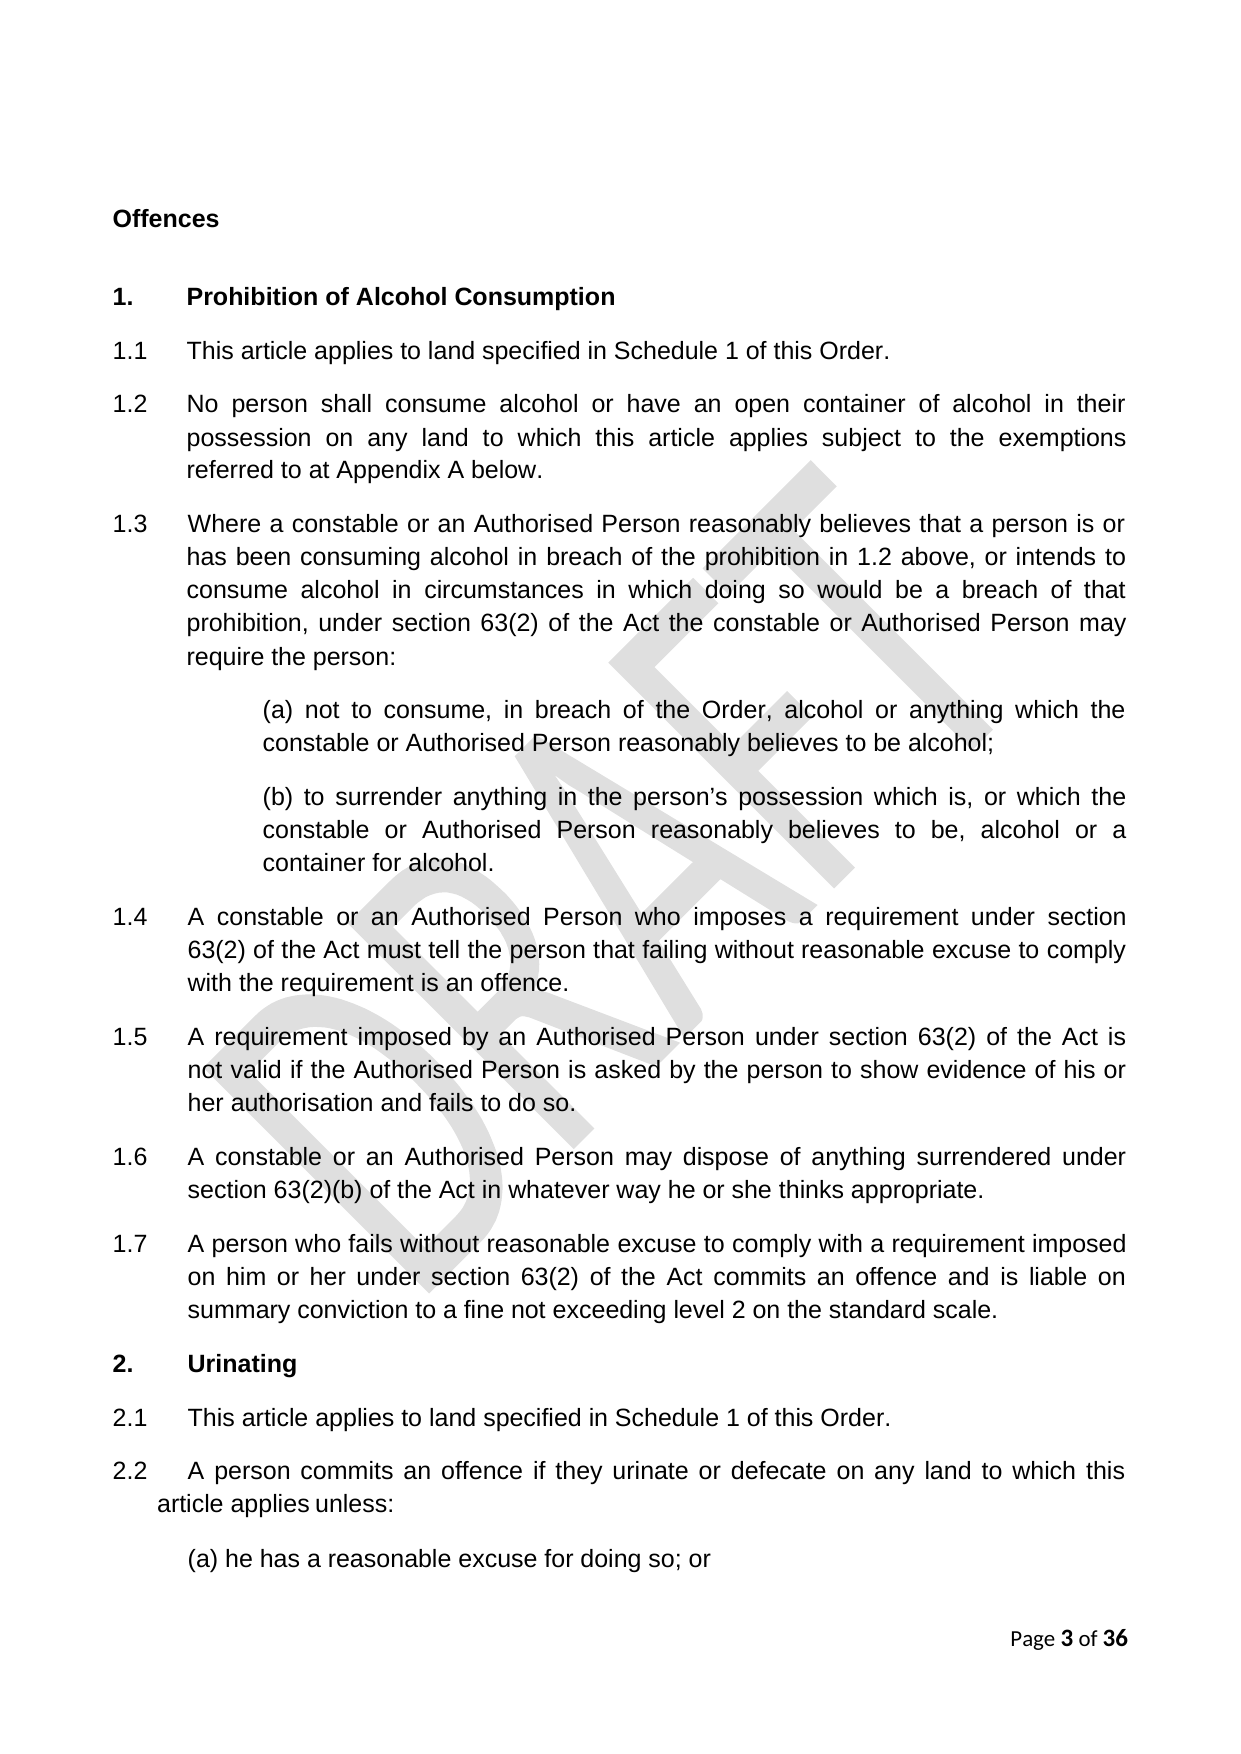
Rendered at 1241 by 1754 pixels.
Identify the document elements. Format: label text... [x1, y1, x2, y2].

text 1.3 Where a constable or an Authorised Person reasonably believes that a person is or has been consuming alcohol in breach of the prohibition in 1.2 above, or intends to consume alcohol in circumstances in which doing so would be a breach of that prohibition, under section 63(2) of the Act the constable or Authorised Person may require the person: [112, 509, 1128, 670]
text 1.5 A requirement imposed by an Authorised Person under section 63(2) of the Act is not valid if the Authorised Person is asked by the person to show evidence of his or her authorisation and fails to do so. [112, 1022, 1128, 1117]
text 1.2 No person shall consume alcohol or have an open container of alcohol in their possession on any land to which this article applies subject to the exemptions referred to at Appendix A below. [112, 389, 1128, 484]
text 1.1 This article applies to land specified in Schedule 1 of this Order. [112, 336, 1128, 364]
text 2. Urinating [112, 1349, 1128, 1377]
text 2.1 This article applies to land specified in Schedule 1 of this Order. [112, 1402, 1128, 1431]
text 2.2 A person commits an offence if they urinate or defecate on any land to which this article applies unless: [112, 1456, 1128, 1518]
text (b) to surrender anything in the person’s possession which is, or which the constable or Authorised Person reasonably believes to be, alcohol or a container for alcohol. [262, 782, 1128, 877]
list Prohibition of Alcohol Consumption [112, 282, 1128, 311]
text (a) not to consume, in breach of the Order, alcohol or anything which the constable or Authorised Person reasonably believes to be alcohol; [262, 695, 1128, 757]
text 1.7 A person who fails without reasonable excuse to comply with a requirement imposed on him or her under section 63(2) of the Act commits an offence and is liable on summary conviction to a fine not exceeding level 2 on the standard scale. [112, 1229, 1128, 1323]
text 1.4 A constable or an Authorised Person who imposes a requirement under section 63(2) of the Act must tell the person that failing without reasonable excuse to comply with the requirement is an offence. [112, 902, 1128, 997]
text 1.6 A constable or an Authorised Person may dispose of anything surrendered under section 63(2)(b) of the Act in whatever way he or she thinks appropriate. [112, 1142, 1128, 1204]
subtitle Offences [112, 204, 1128, 233]
text (a) he has a reasonable excuse for doing so; or [157, 1544, 1128, 1572]
